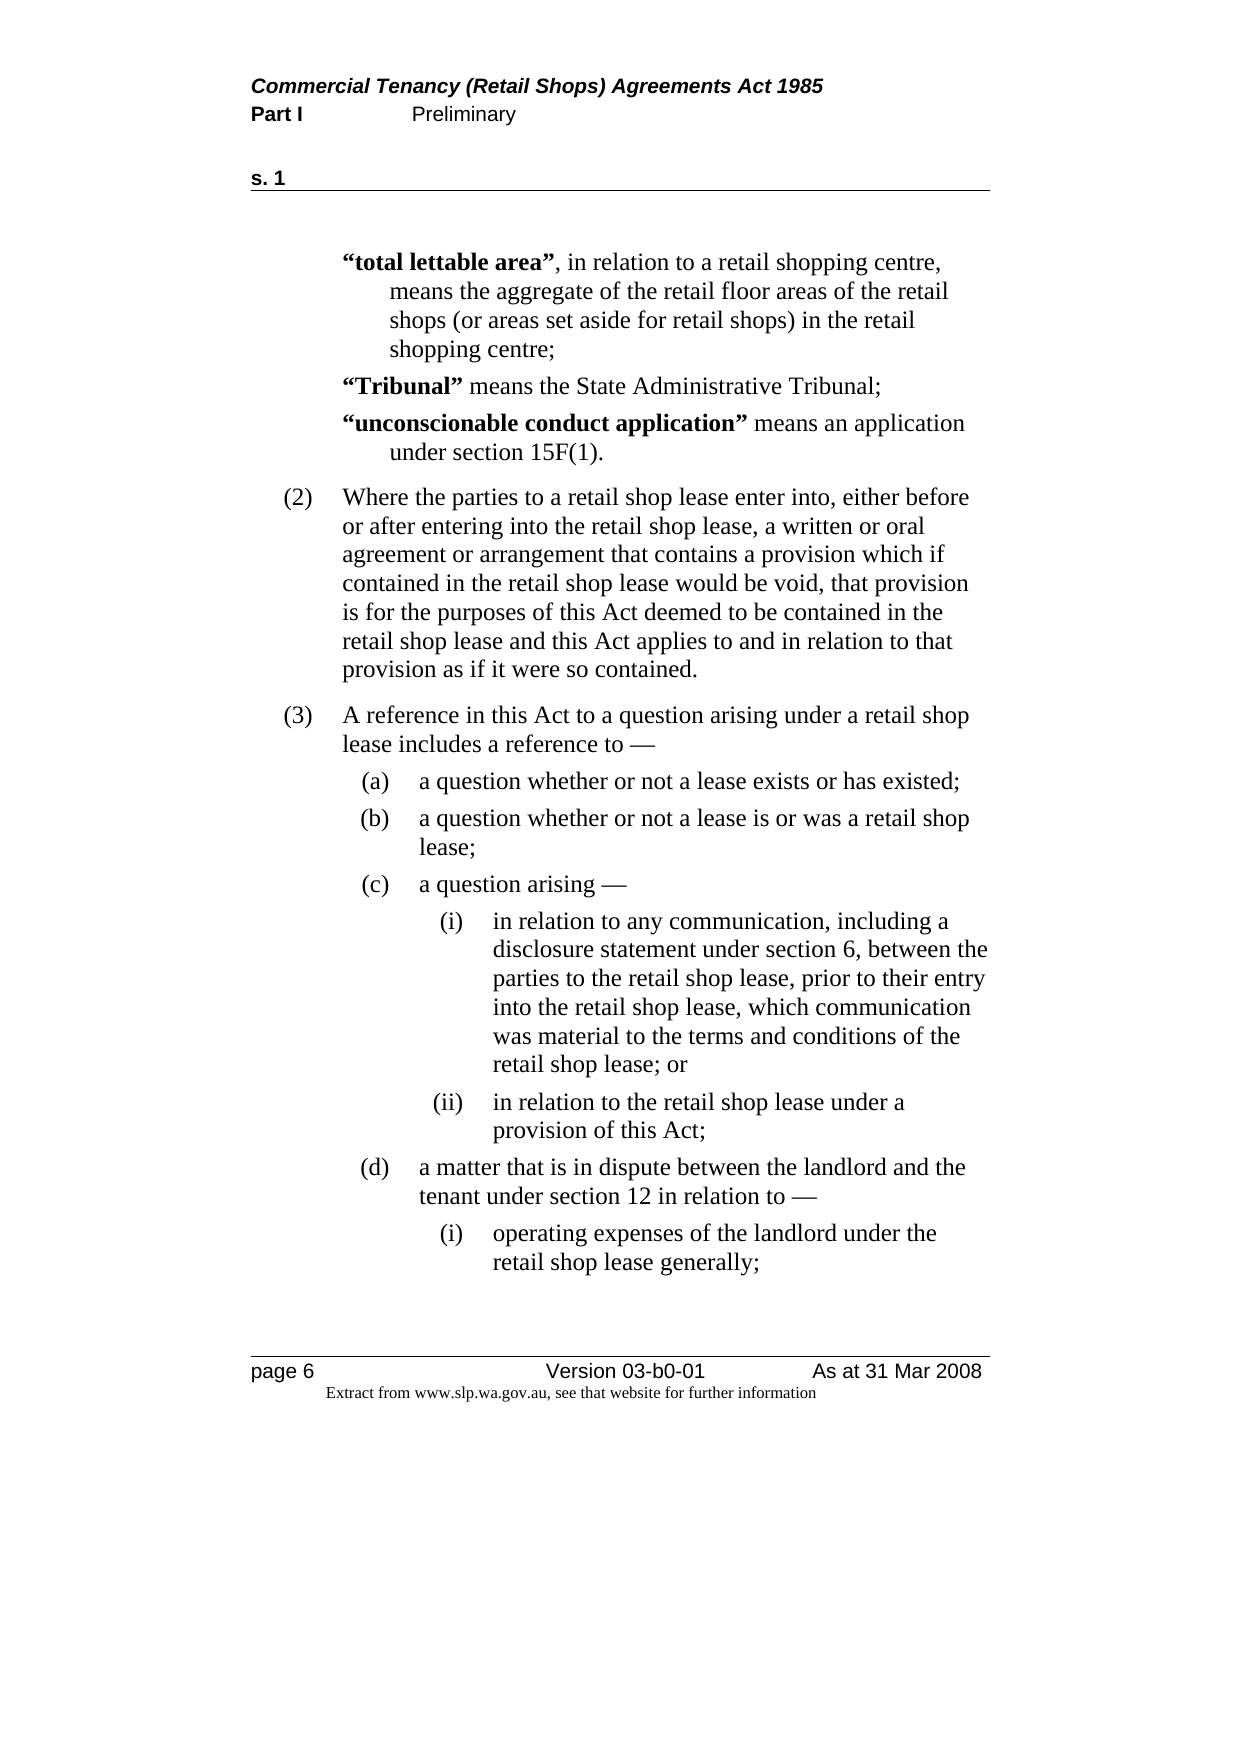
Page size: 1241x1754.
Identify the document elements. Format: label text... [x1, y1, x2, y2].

text (c) a question arising — [251, 869, 990, 897]
text (b) a question whether or not a lease is or was a retail shop lease; [251, 803, 990, 860]
text (3) A reference in this Act to a question arising under a retail shop lease includes a reference to — [251, 700, 990, 757]
text (d) a matter that is in dispute between the landlord and the tenant under section 12 in relation to — [251, 1152, 990, 1210]
text (2) Where the parties to a retail shop lease enter into, either before or after entering into the retail shop lease, a written or oral agreement or arrangement that contains a provision which if contained in the retail shop lease would be void, that provision is for the purposes of this Act deemed to be contained in the retail shop lease and this Act applies to and in relation to that provision as if it were so contained. [251, 482, 990, 683]
text (i) operating expenses of the landlord under the retail shop lease generally; [251, 1218, 990, 1276]
text “total lettable area”, in relation to a retail shopping centre, means the aggregate of the retail floor areas of the retail shops (or areas set aside for retail shops) in the retail shopping centre; [251, 247, 990, 362]
text (ii) in relation to the retail shop lease under a provision of this Act; [251, 1087, 990, 1144]
text “Tribunal” means the State Administrative Tribunal; [251, 371, 990, 399]
text (i) in relation to any communication, including a disclosure statement under section 6, between the parties to the retail shop lease, prior to their entry into the retail shop lease, which communication was material to the terms and conditions of the retail shop lease; or [251, 906, 990, 1078]
text “unconscionable conduct application” means an application under section 15F(1). [251, 408, 990, 465]
text (a) a question whether or not a lease exists or has existed; [251, 766, 990, 794]
